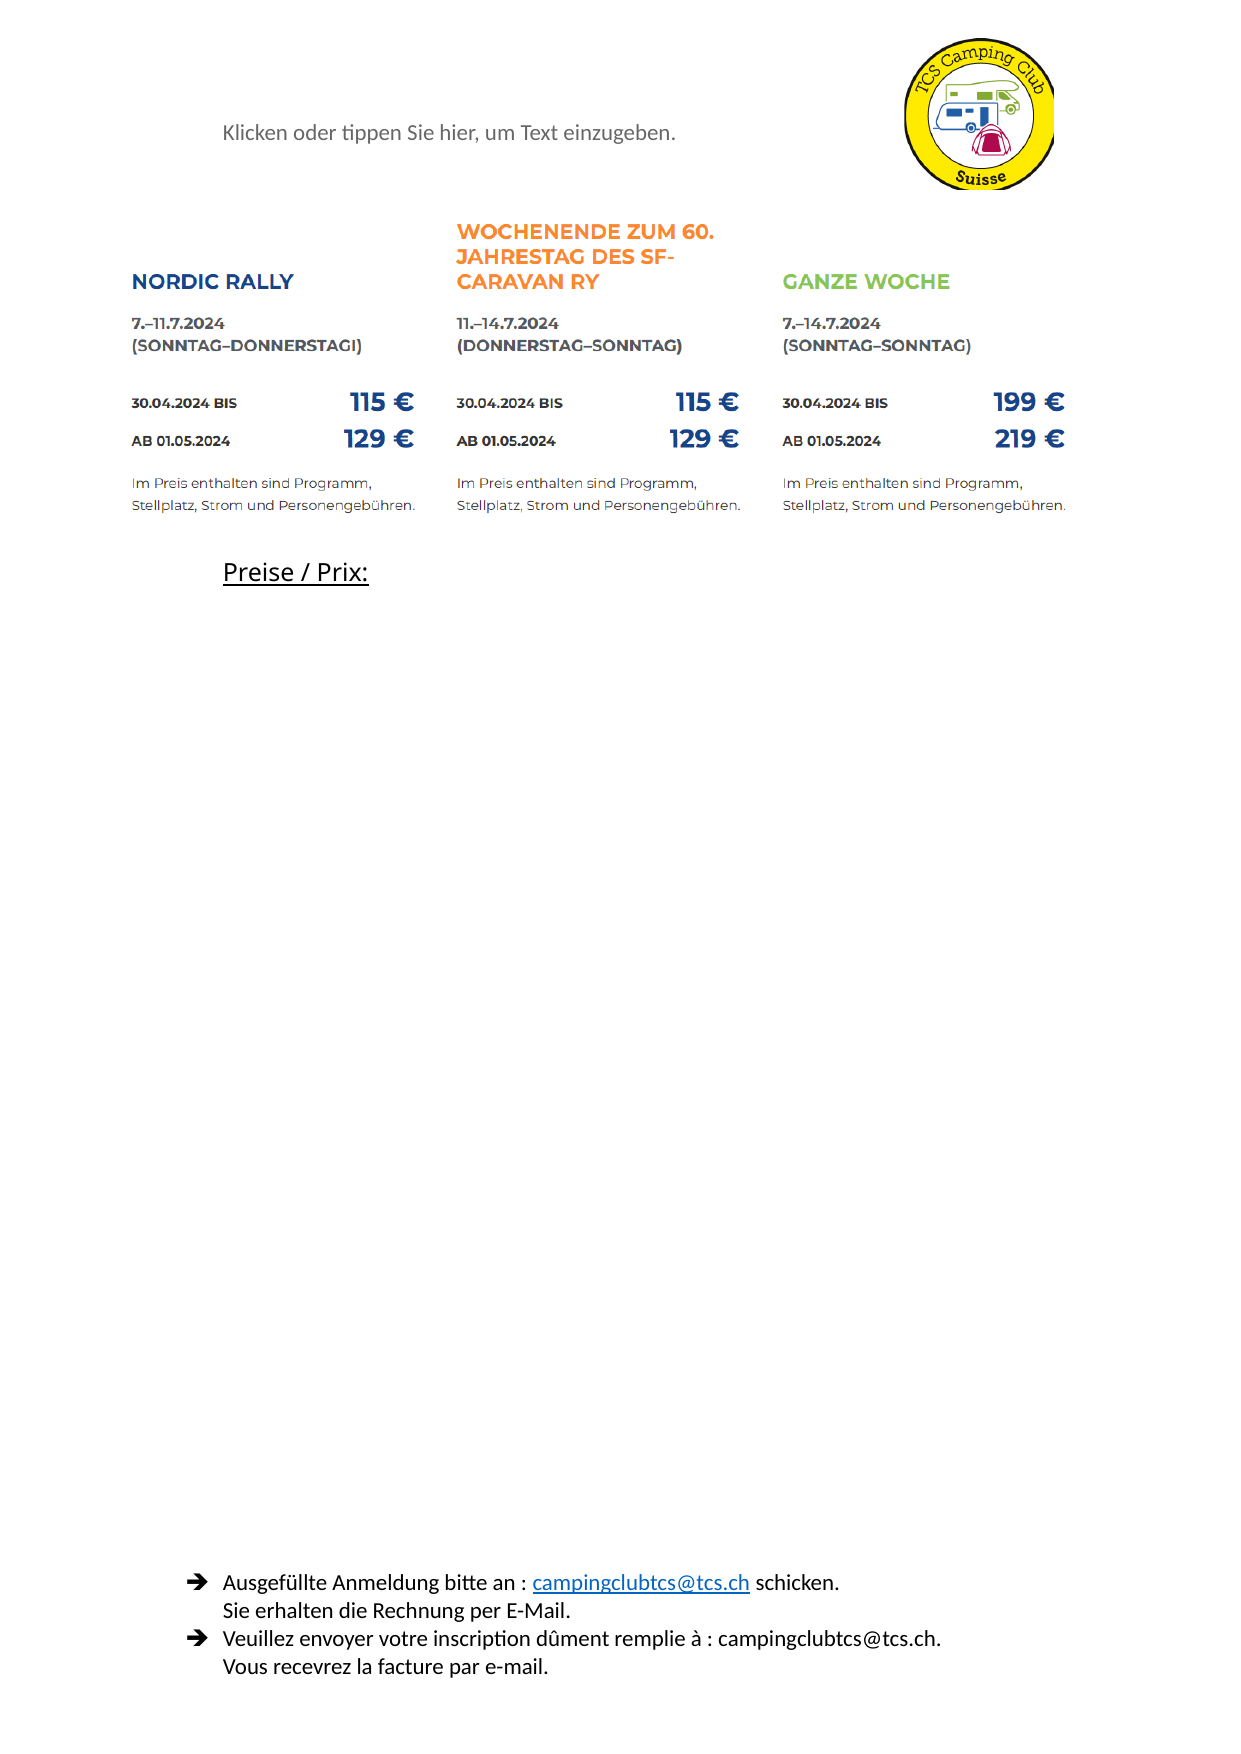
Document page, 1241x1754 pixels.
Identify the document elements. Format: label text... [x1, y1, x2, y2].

list Preise / Prix: [223, 118, 1093, 211]
picture [903, 38, 1054, 189]
list Preise / Prix: [223, 529, 1093, 589]
picture [98, 211, 1140, 529]
